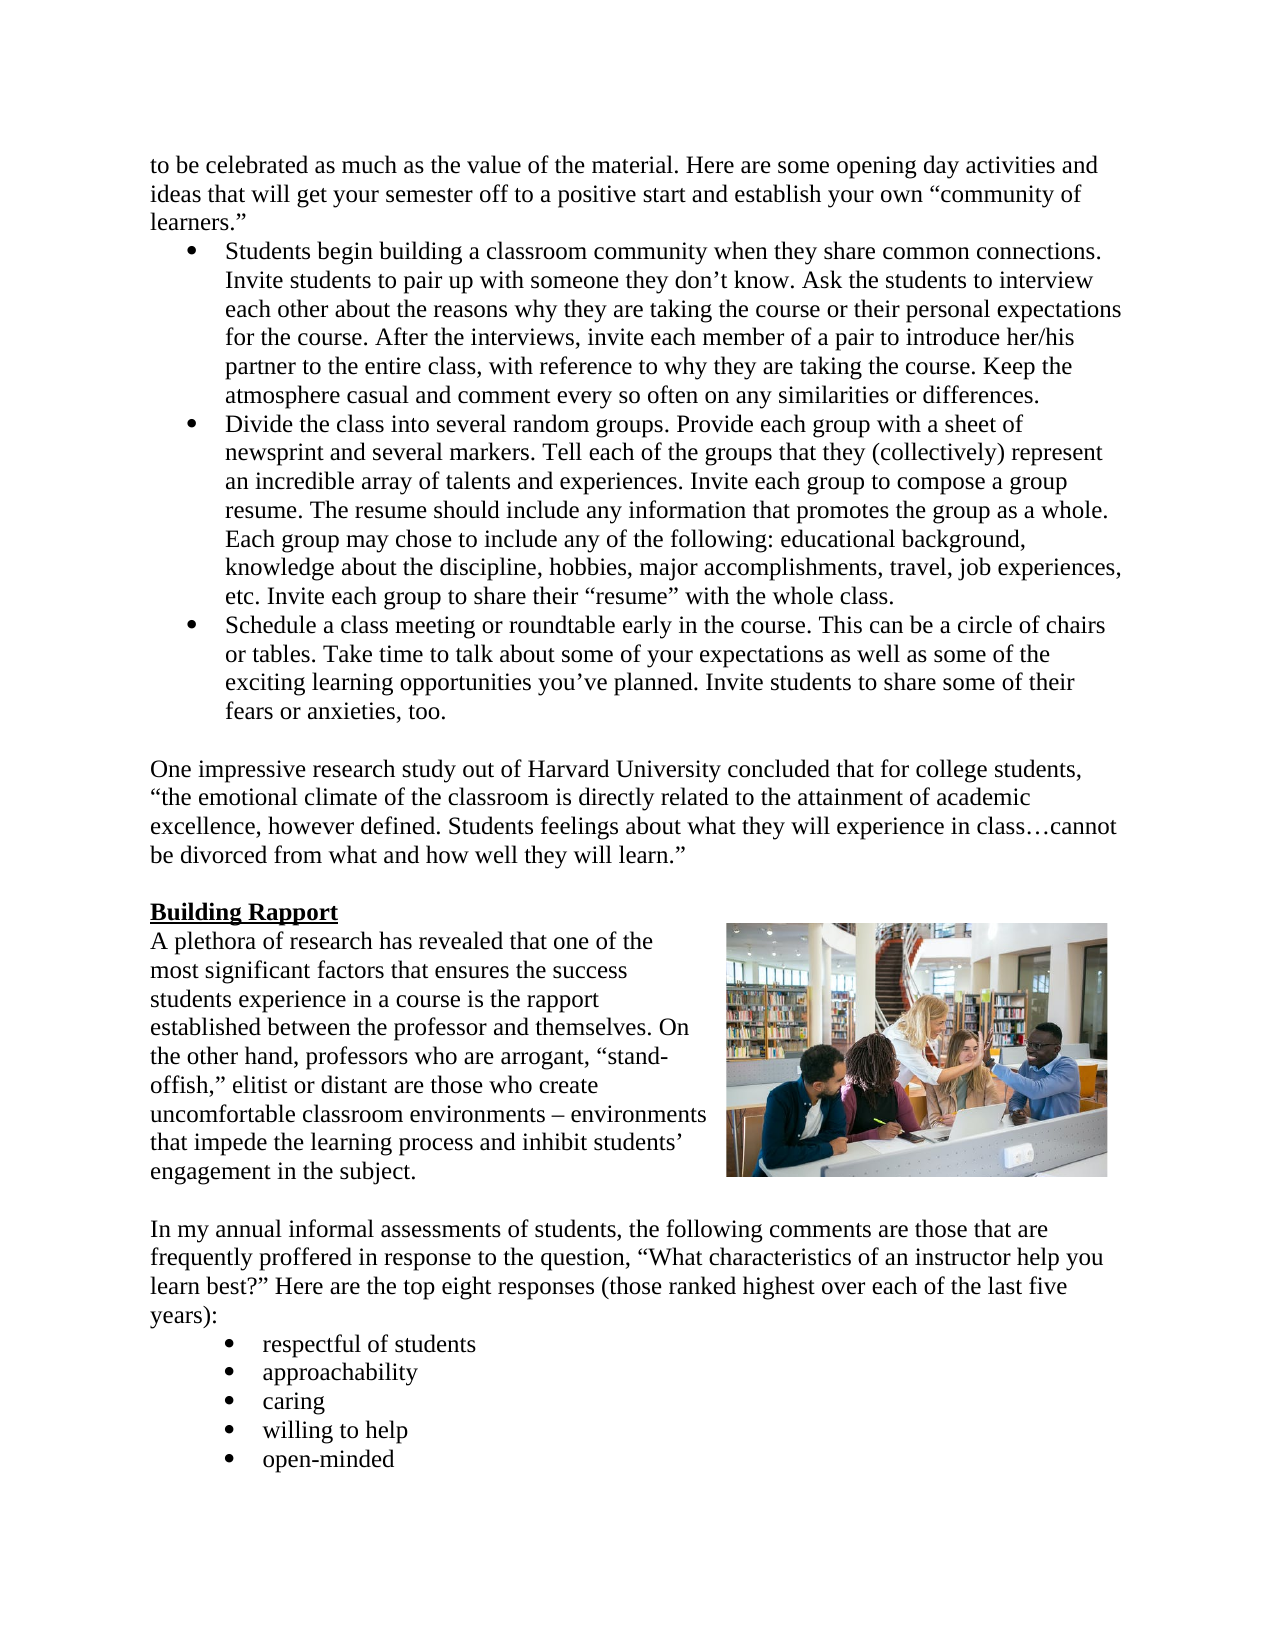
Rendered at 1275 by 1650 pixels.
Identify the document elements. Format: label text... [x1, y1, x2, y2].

list respectful of students [225, 1329, 1125, 1357]
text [150, 150, 1125, 236]
picture [726, 923, 1107, 1177]
list open-minded [225, 1444, 1125, 1472]
list Students begin building a classroom community when they share common connections. Invite students to pair up with someone they don’t know. Ask the students to interview each other about the reasons why they are taking the course or their personal expectations for the course. After the interviews, invite each member of a pair to introduce her/his partner to the entire class, with reference to why they are taking the course. Keep the atmosphere casual and comment every so often on any similarities or differences. [187, 236, 1125, 409]
list Divide the class into several random groups. Provide each group with a sheet of newsprint and several markers. Tell each of the groups that they (collectively) represent an incredible array of talents and experiences. Invite each group to compose a group resume. The resume should include any information that promotes the group as a whole. Each group may chose to include any of the following: educational background, knowledge about the discipline, hobbies, major accomplishments, travel, job experiences, etc. Invite each group to share their “resume” with the whole class. [187, 409, 1125, 610]
list caring [225, 1386, 1125, 1415]
text One impressive research study out of Harvard University concluded that for college students, “the emotional climate of the classroom is directly related to the attainment of academic excellence, however defined. Students feelings about what they will experience in class…cannot be divorced from what and how well they will learn.” [150, 754, 1125, 869]
text In my annual informal assessments of students, the following comments are those that are frequently proffered in response to the question, “What characteristics of an instructor help you learn best?” Here are the top eight responses (those ranked highest over each of the last five years): [150, 1214, 1125, 1329]
list willing to help [225, 1415, 1125, 1444]
list Schedule a class meeting or roundtable early in the course. This can be a circle of chairs or tables. Take time to talk about some of your expectations as well as some of the exciting learning opportunities you’ve planned. Invite students to share some of their fears or anxieties, too. [187, 610, 1125, 725]
text Building Rapport [150, 897, 1125, 926]
list approachability [225, 1357, 1125, 1386]
